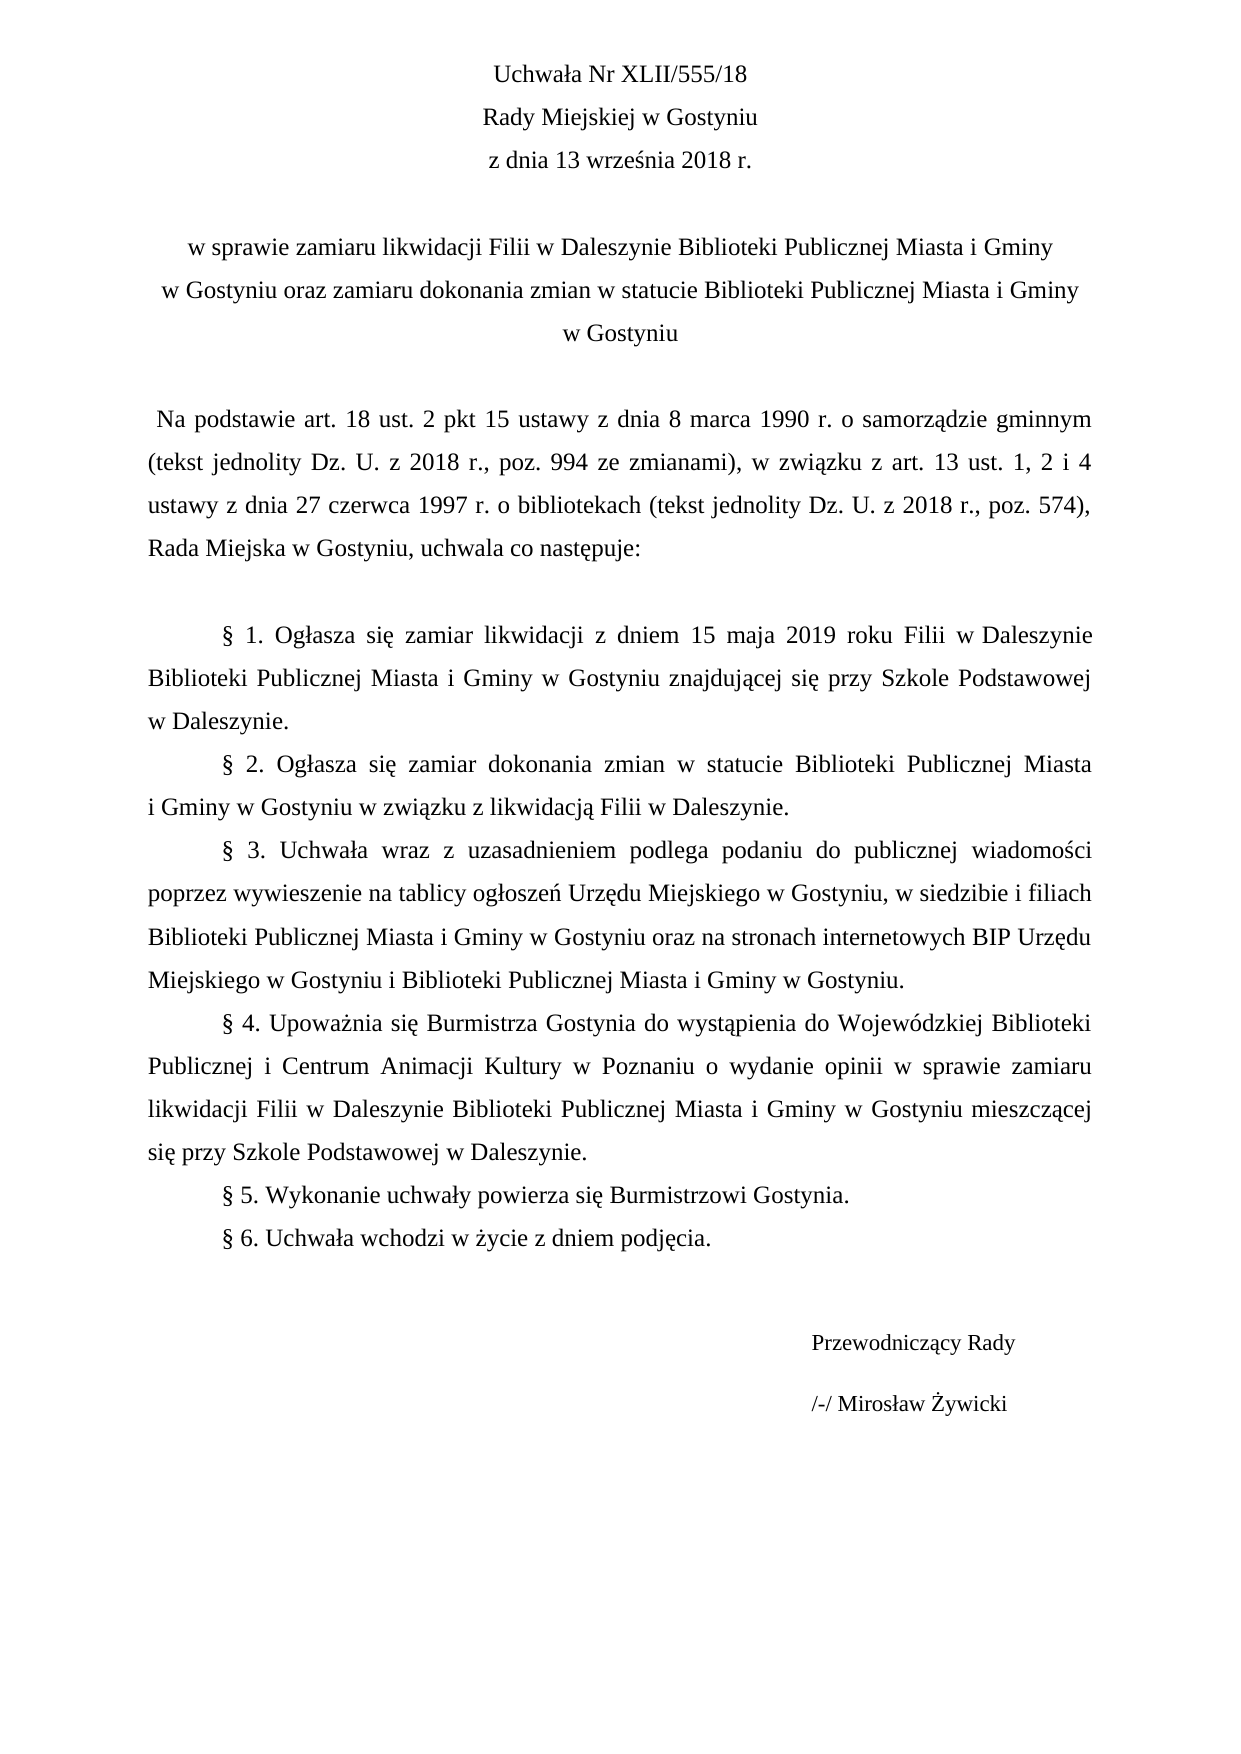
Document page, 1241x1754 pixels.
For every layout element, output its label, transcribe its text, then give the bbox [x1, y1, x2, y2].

text w sprawie zamiaru likwidacji Filii w Daleszynie Biblioteki Publicznej Miasta i Gminy w Gostyniu oraz zamiaru dokonania zmian w statucie Biblioteki Publicznej Miasta i Gminy w Gostyniu [148, 232, 1093, 347]
text § 6. Uchwała wchodzi w życie z dniem podjęcia. [148, 1223, 1093, 1252]
text § 4. Upoważnia się Burmistrza Gostynia do wystąpienia do Wojewódzkiej Biblioteki Publicznej i Centrum Animacji Kultury w Poznaniu o wydanie opinii w sprawie zamiaru likwidacji Filii w Daleszynie Biblioteki Publicznej Miasta i Gminy w Gostyniu mieszczącej się przy Szkole Podstawowej w Daleszynie. [148, 1008, 1093, 1166]
text § 2. Ogłasza się zamiar dokonania zmian w statucie Biblioteki Publicznej Miasta i Gminy w Gostyniu w związku z likwidacją Filii w Daleszynie. [148, 749, 1093, 821]
text Na podstawie art. 18 ust. 2 pkt 15 ustawy z dnia 8 marca 1990 r. o samorządzie gminnym (tekst jednolity Dz. U. z 2018 r., poz. 994 ze zmianami), w związku z art. 13 ust. 1, 2 i 4 ustawy z dnia 27 czerwca 1997 r. o bibliotekach (tekst jednolity Dz. U. z 2018 r., poz. 574), Rada Miejska w Gostyniu, uchwala co następuje: [148, 404, 1093, 562]
text Rady Miejskiej w Gostyniu [148, 102, 1093, 131]
text z dnia 13 września 2018 r. [148, 145, 1093, 174]
text /-/ Mirosław Żywicki [811, 1390, 1093, 1416]
text § 3. Uchwała wraz z uzasadnieniem podlega podaniu do publicznej wiadomości poprzez wywieszenie na tablicy ogłoszeń Urzędu Miejskiego w Gostyniu, w siedzibie i filiach Biblioteki Publicznej Miasta i Gminy w Gostyniu oraz na stronach internetowych BIP Urzędu Miejskiego w Gostyniu i Biblioteki Publicznej Miasta i Gminy w Gostyniu. [148, 835, 1093, 993]
text Przewodniczący Rady [811, 1329, 1093, 1356]
text Uchwała Nr XLII/555/18 [148, 59, 1093, 88]
text § 5. Wykonanie uchwały powierza się Burmistrzowi Gostynia. [148, 1180, 1093, 1209]
text § 1. Ogłasza się zamiar likwidacji z dniem 15 maja 2019 roku Filii w Daleszynie Biblioteki Publicznej Miasta i Gminy w Gostyniu znajdującej się przy Szkole Podstawowej w Daleszynie. [148, 620, 1093, 735]
